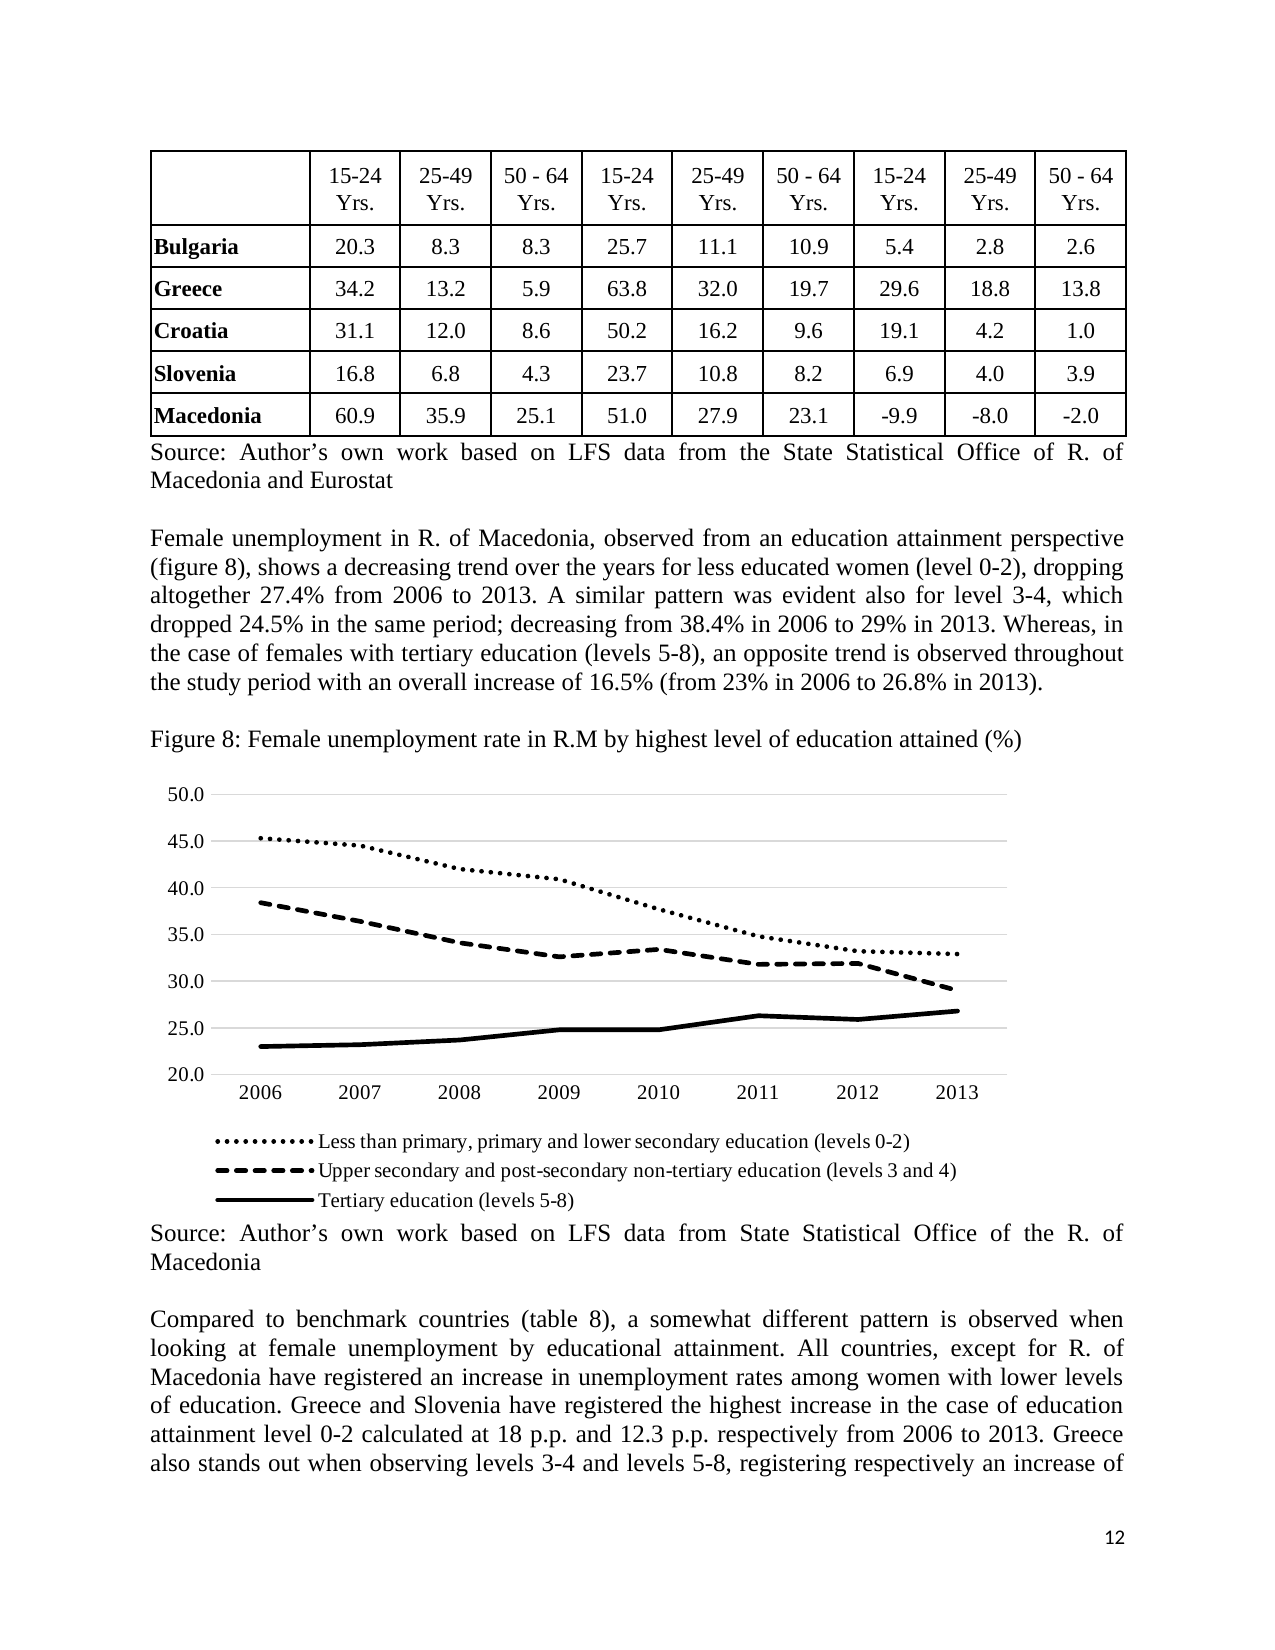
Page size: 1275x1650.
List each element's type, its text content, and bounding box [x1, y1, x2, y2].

table_cell 35.9 [401, 394, 490, 434]
table_cell 1.0 [1036, 310, 1125, 350]
table_cell 16.2 [673, 310, 762, 350]
table_cell 9.6 [764, 310, 853, 350]
table_cell 51.0 [583, 394, 671, 434]
table_cell 4.2 [946, 310, 1034, 350]
table_cell 8.3 [401, 226, 490, 266]
table_cell 19.1 [855, 310, 944, 350]
table_cell 50 - 64 Yrs. [764, 152, 853, 223]
table_cell 23.7 [583, 352, 671, 392]
table_cell 13.8 [1036, 268, 1125, 308]
text Female unemployment in R. of Macedonia, observed from an education attainment perspective (figure 8), shows a decreasing trend over the years for less educated women (level 0-2), dropping altogether 27.4% from 2006 to 2013. A similar pattern was evident also for level 3-4, which dropped 24.5% in the same period; decreasing from 38.4% in 2006 to 29% in 2013. Whereas, in the case of females with tertiary education (levels 5-8), an opposite trend is observed throughout the study period with an overall increase of 16.5% (from 23% in 2006 to 26.8% in 2013). [150, 523, 1125, 695]
table_cell -2.0 [1036, 394, 1125, 434]
table_cell 12.0 [401, 310, 490, 350]
table_cell 23.1 [764, 394, 853, 434]
table_cell Greece [152, 268, 309, 308]
table_cell 50 - 64 Yrs. [492, 152, 581, 223]
table_cell 15-24 Yrs. [855, 152, 944, 223]
text Figure 8: Female unemployment rate in R.M by highest level of education attained (%) [150, 724, 1125, 753]
table_cell 2.8 [946, 226, 1034, 266]
table_cell Slovenia [152, 352, 309, 392]
table_cell 50.2 [583, 310, 671, 350]
table_cell Macedonia [152, 394, 309, 434]
table_cell 2.6 [1036, 226, 1125, 266]
text Source: Author’s own work based on LFS data from the State Statistical Office of R. of Macedonia and Eurostat [150, 437, 1125, 494]
table_cell 63.8 [583, 268, 671, 308]
table_cell 16.8 [311, 352, 399, 392]
table_cell -8.0 [946, 394, 1034, 434]
table_cell 50 - 64 Yrs. [1036, 152, 1125, 223]
table_cell Croatia [152, 310, 309, 350]
table_cell 10.9 [764, 226, 853, 266]
table_cell 25-49 Yrs. [401, 152, 490, 223]
table_cell 8.6 [492, 310, 581, 350]
table_cell 31.1 [311, 310, 399, 350]
table_cell -9.9 [855, 394, 944, 434]
table_cell 6.8 [401, 352, 490, 392]
table_cell 8.2 [764, 352, 853, 392]
text Source: Author’s own work based on LFS data from State Statistical Office of the R. of Macedonia [150, 1218, 1125, 1276]
table_cell 15-24 Yrs. [311, 152, 399, 223]
table_cell 34.2 [311, 268, 399, 308]
table_cell 5.4 [855, 226, 944, 266]
table_cell 25-49 Yrs. [673, 152, 762, 223]
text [150, 1304, 1125, 1477]
table_cell 19.7 [764, 268, 853, 308]
table_header [152, 152, 309, 223]
table_cell 4.3 [492, 352, 581, 392]
table_cell 5.9 [492, 268, 581, 308]
table_cell 18.8 [946, 268, 1034, 308]
table_cell Bulgaria [152, 226, 309, 266]
table_cell 20.3 [311, 226, 399, 266]
table_cell 25.1 [492, 394, 581, 434]
table_cell 13.2 [401, 268, 490, 308]
table_cell 32.0 [673, 268, 762, 308]
table_cell 10.8 [673, 352, 762, 392]
table_cell 27.9 [673, 394, 762, 434]
table_cell 8.3 [492, 226, 581, 266]
table_cell 25-49 Yrs. [946, 152, 1034, 223]
table_cell 4.0 [946, 352, 1034, 392]
table_cell 11.1 [673, 226, 762, 266]
table_cell 15-24 Yrs. [583, 152, 671, 223]
table_cell 6.9 [855, 352, 944, 392]
table_cell 29.6 [855, 268, 944, 308]
table_cell 25.7 [583, 226, 671, 266]
table_cell 60.9 [311, 394, 399, 434]
table_cell 3.9 [1036, 352, 1125, 392]
